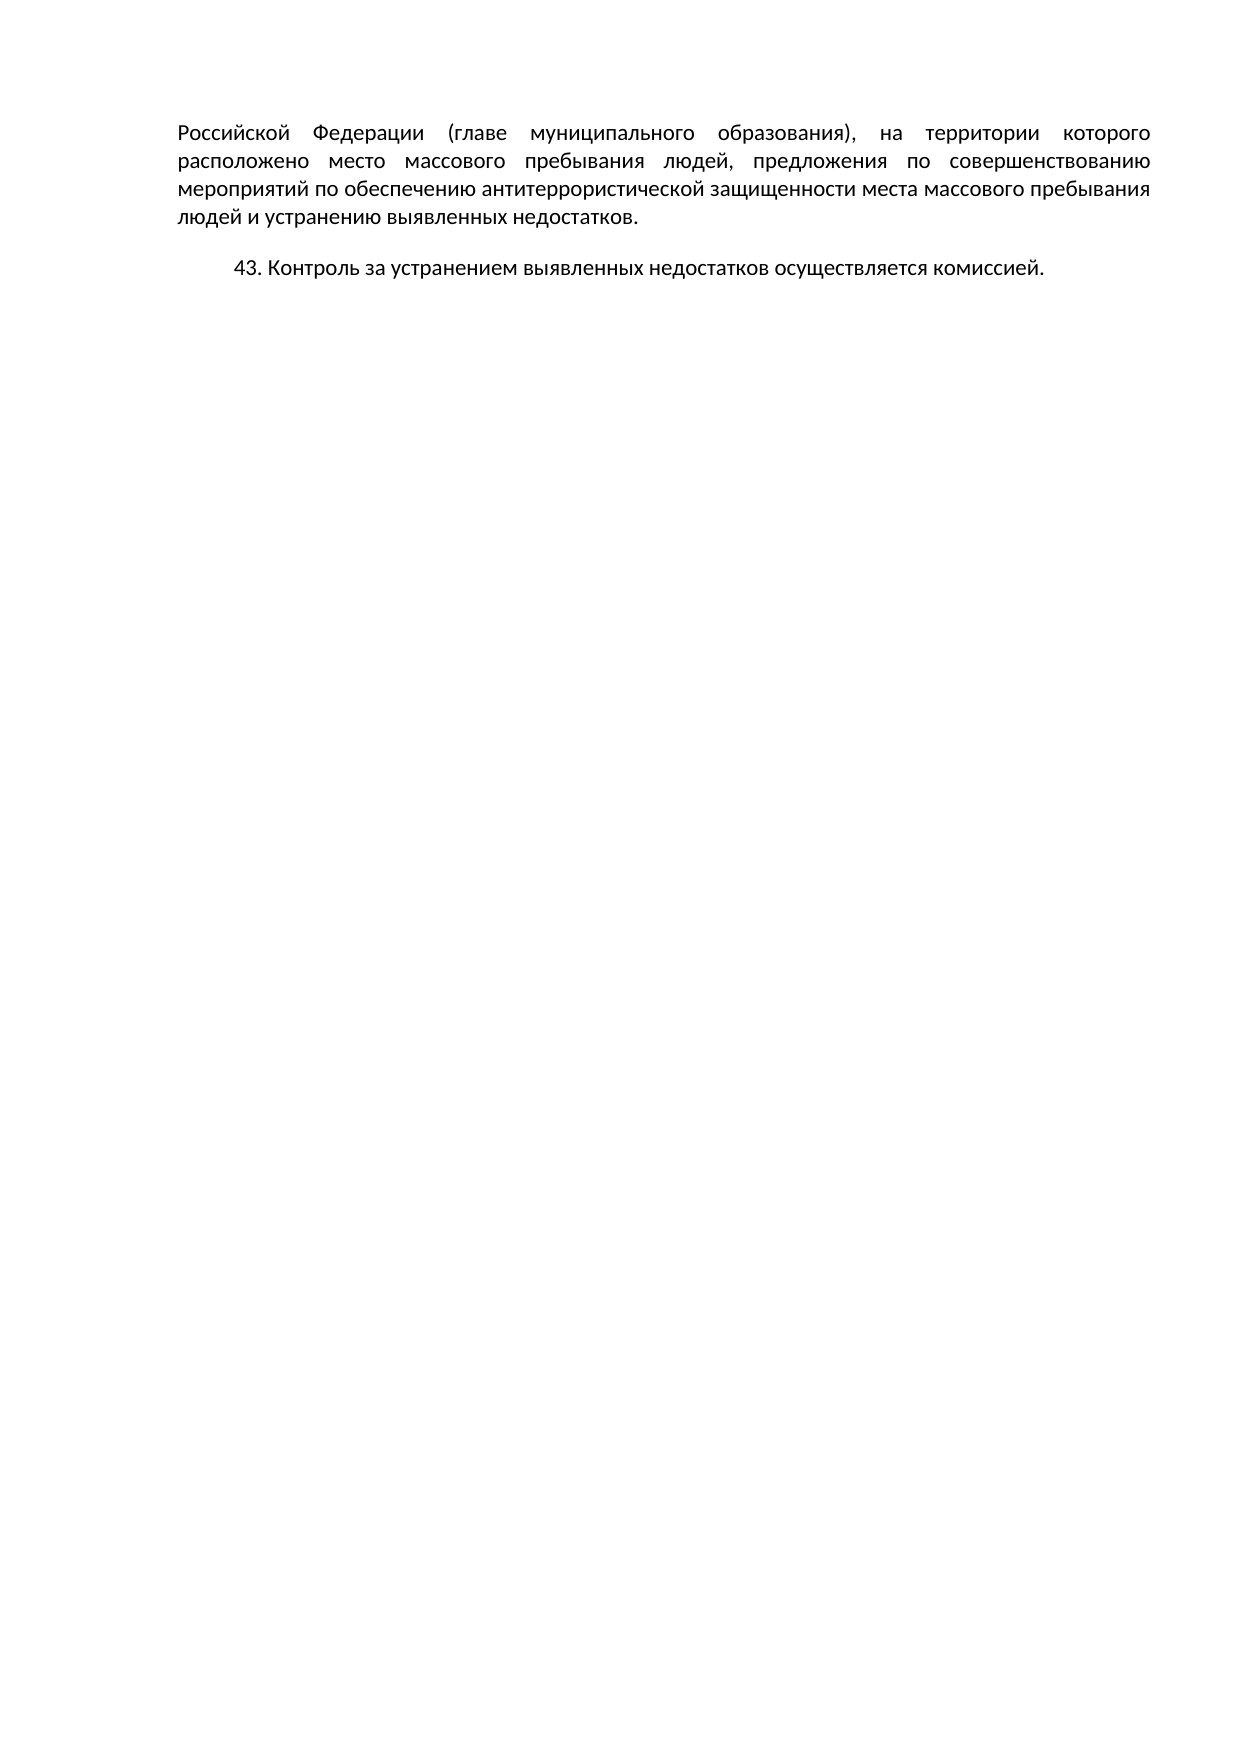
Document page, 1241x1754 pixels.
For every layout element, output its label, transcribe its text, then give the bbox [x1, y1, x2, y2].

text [177, 118, 1152, 230]
text 43. Контроль за устранением выявленных недостатков осуществляется комиссией. [177, 253, 1152, 281]
